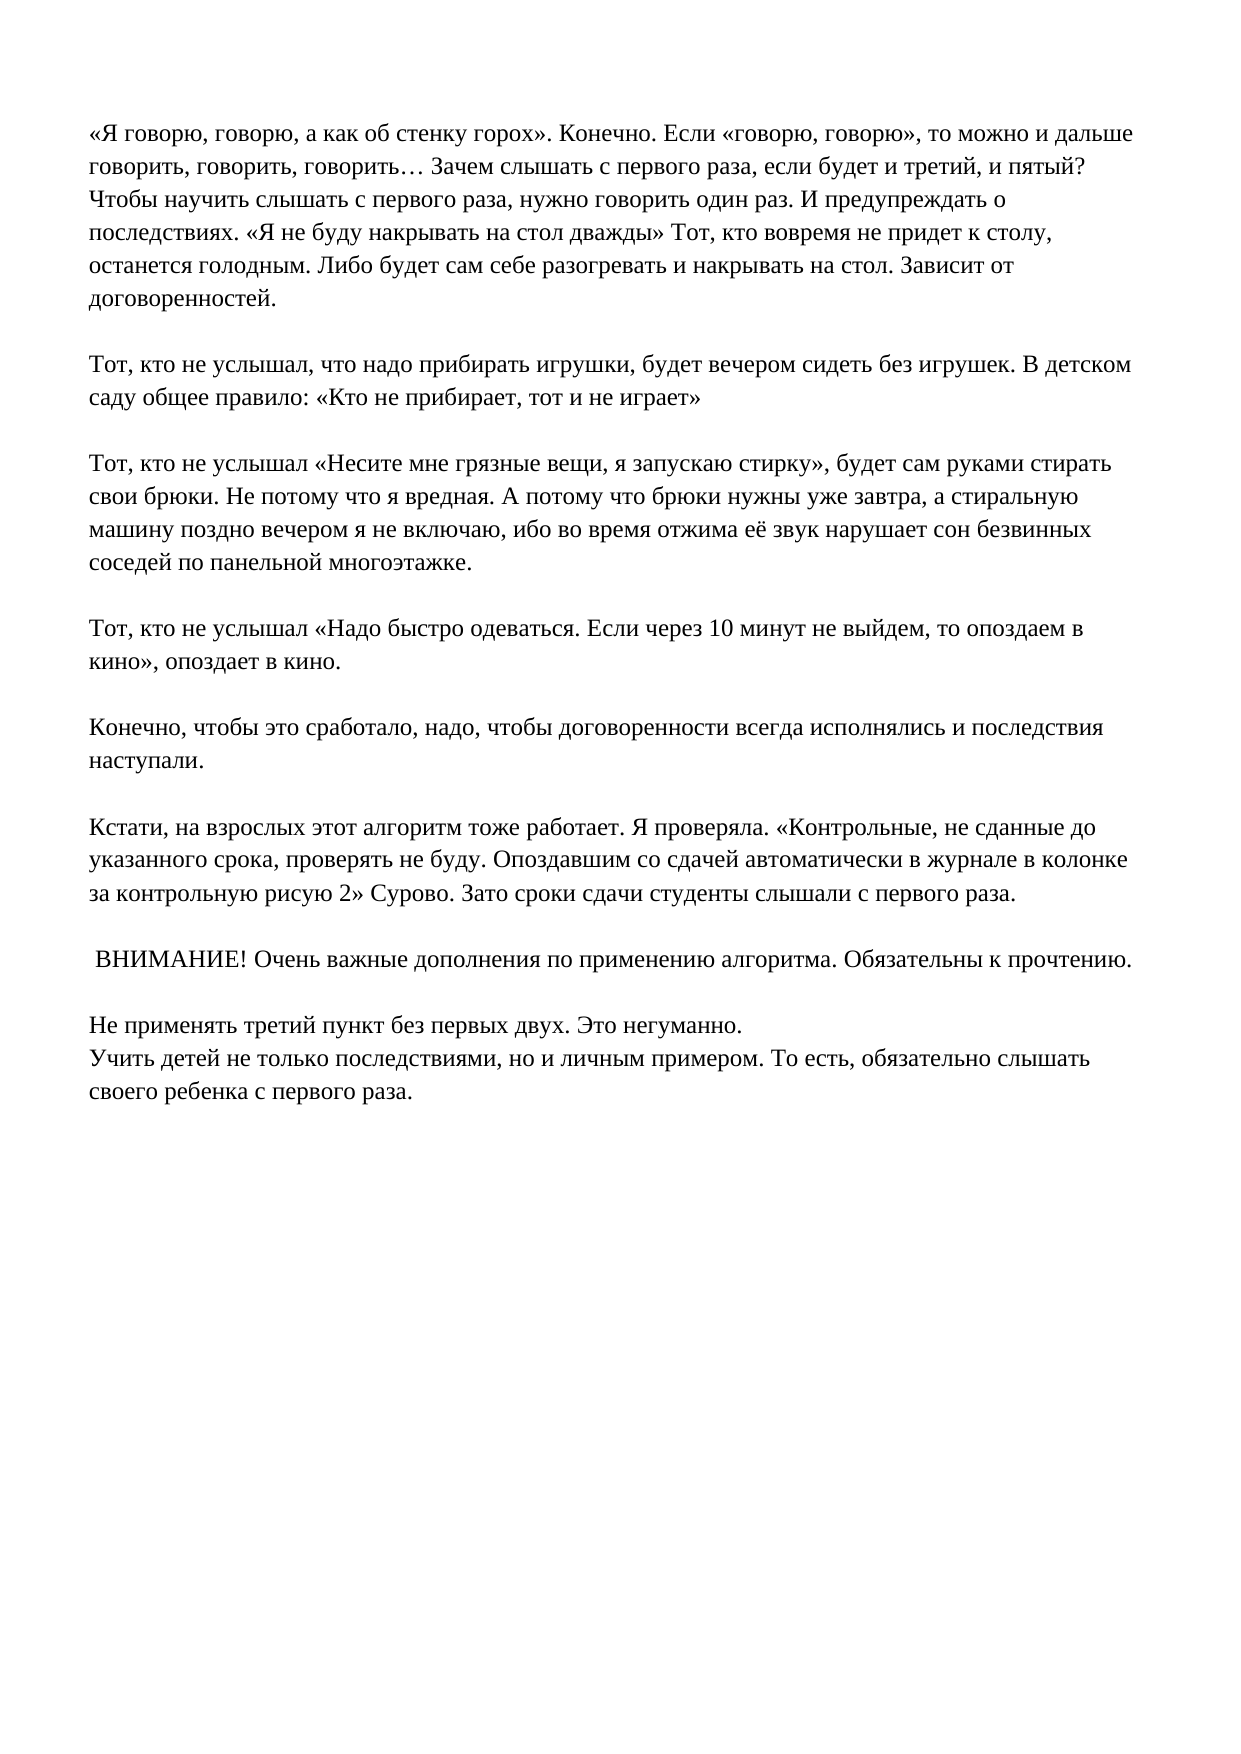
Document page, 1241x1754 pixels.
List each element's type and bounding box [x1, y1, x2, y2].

text [89, 118, 1152, 1170]
